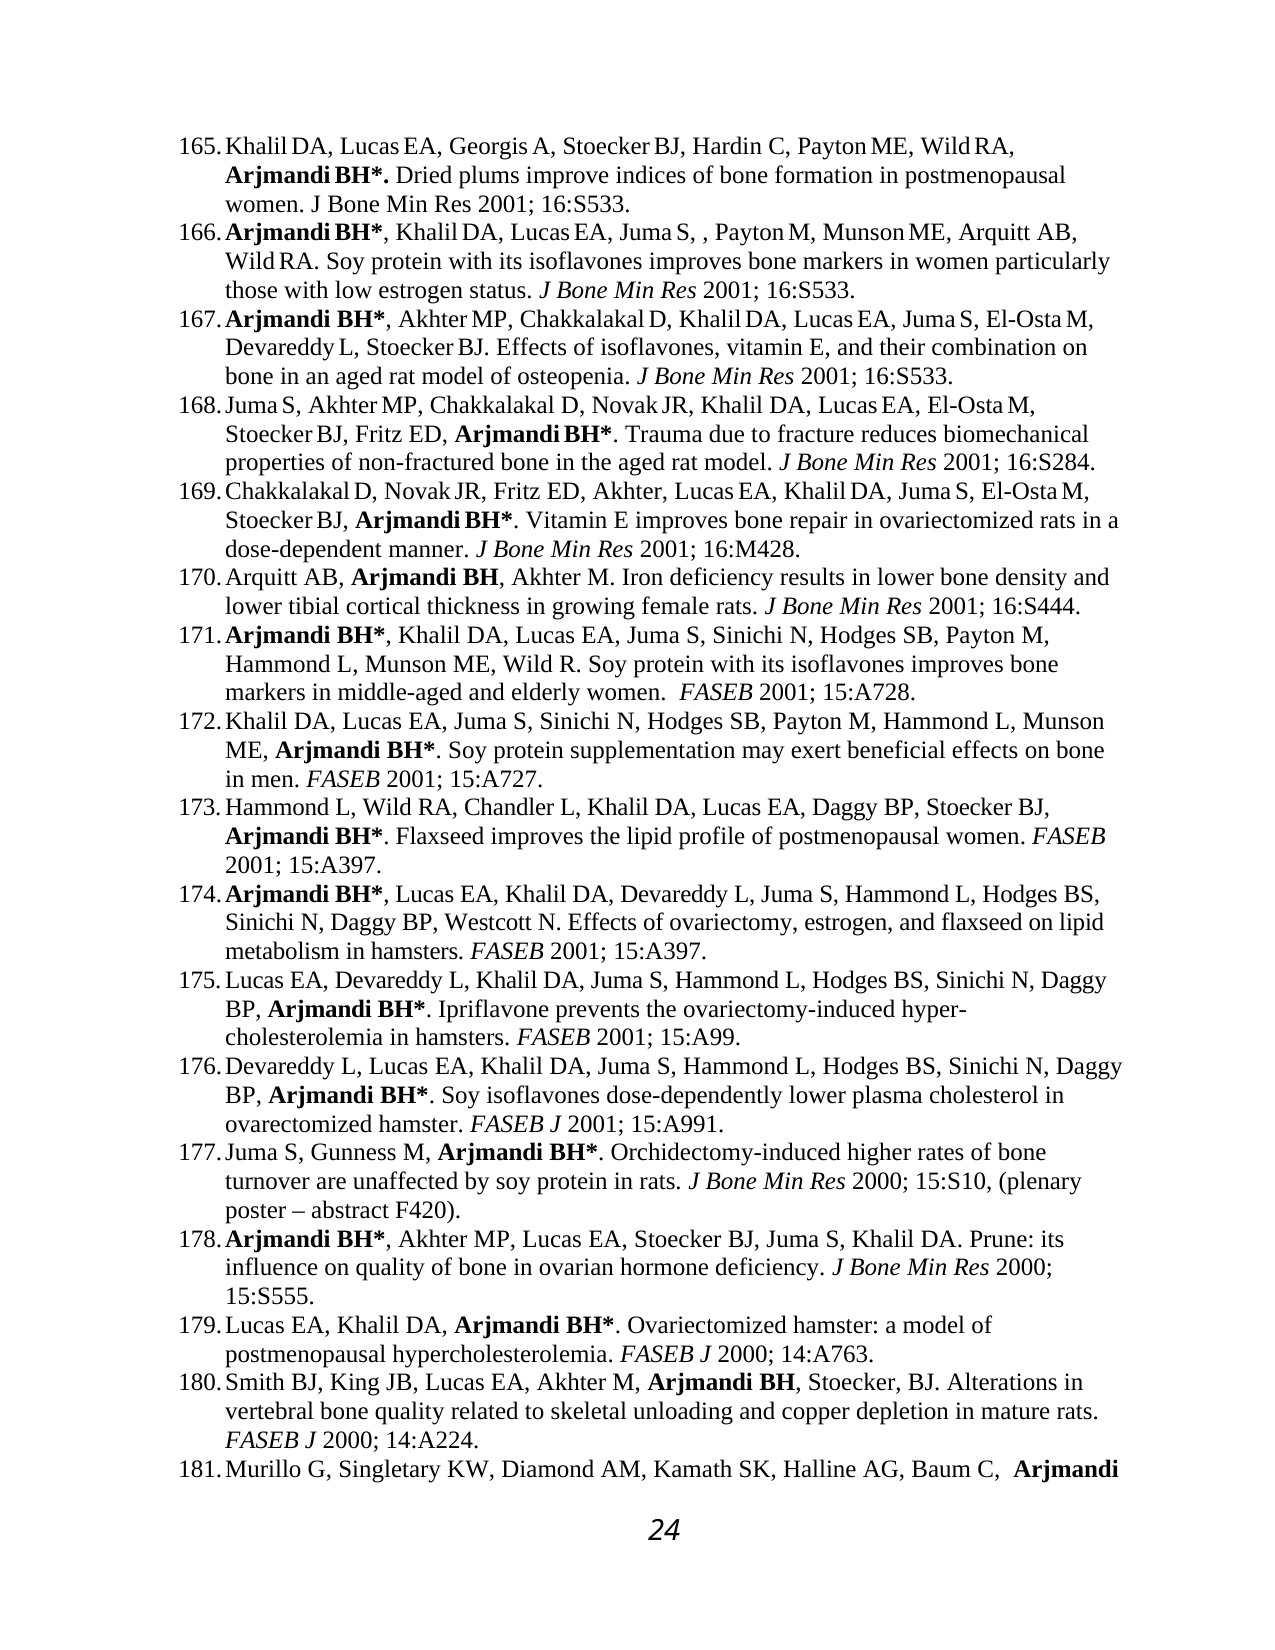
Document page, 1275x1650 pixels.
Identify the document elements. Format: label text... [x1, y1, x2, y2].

list Arjmandi BH*, Akhter MP, Lucas EA, Stoecker BJ, Juma S, Khalil DA. Prune: its influence on quality of bone in ovarian hormone deficiency. J Bone Min Res 2000; 15:S555. [178, 1224, 1125, 1310]
list Chakkalakal D, Novak JR, Fritz ED, Akhter, Lucas EA, Khalil DA, Juma S, El-Osta M, Stoecker BJ, Arjmandi BH*. Vitamin E improves bone repair in ovariectomized rats in a dose-dependent manner. J Bone Min Res 2001; 16:M428. [178, 476, 1125, 562]
list Arjmandi BH*, Khalil DA, Lucas EA, Juma S, , Payton M, Munson ME, Arquitt AB, Wild RA. Soy protein with its isoflavones improves bone markers in women particularly those with low estrogen status. J Bone Min Res 2001; 16:S533. [178, 217, 1125, 304]
list Devareddy L, Lucas EA, Khalil DA, Juma S, Hammond L, Hodges BS, Sinichi N, Daggy BP, Arjmandi BH*. Soy isoflavones dose-dependently lower plasma cholesterol in ovarectomized hamster. FASEB J 2001; 15:A991. [178, 1051, 1125, 1137]
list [178, 1454, 1125, 1482]
list Lucas EA, Khalil DA, Arjmandi BH*. Ovariectomized hamster: a model of postmenopausal hypercholesterolemia. FASEB J 2000; 14:A763. [178, 1310, 1125, 1367]
list Khalil DA, Lucas EA, Juma S, Sinichi N, Hodges SB, Payton M, Hammond L, Munson ME, Arjmandi BH*. Soy protein supplementation may exert beneficial effects on bone in men. FASEB 2001; 15:A727. [178, 706, 1125, 792]
list Arjmandi BH*, Akhter MP, Chakkalakal D, Khalil DA, Lucas EA, Juma S, El-Osta M, Devareddy L, Stoecker BJ. Effects of isoflavones, vitamin E, and their combination on bone in an aged rat model of osteopenia. J Bone Min Res 2001; 16:S533. [178, 304, 1125, 390]
list Lucas EA, Devareddy L, Khalil DA, Juma S, Hammond L, Hodges BS, Sinichi N, Daggy BP, Arjmandi BH*. Ipriflavone prevents the ovariectomy-induced hyper-cholesterolemia in hamsters. FASEB 2001; 15:A99. [178, 965, 1125, 1051]
list Juma S, Gunness M, Arjmandi BH*. Orchidectomy-induced higher rates of bone turnover are unaffected by soy protein in rats. J Bone Min Res 2000; 15:S10, (plenary poster – abstract F420). [178, 1137, 1125, 1224]
list Khalil DA, Lucas EA, Georgis A, Stoecker BJ, Hardin C, Payton ME, Wild RA, Arjmandi BH*. Dried plums improve indices of bone formation in postmenopausal women. J Bone Min Res 2001; 16:S533. [178, 131, 1125, 217]
list Juma S, Akhter MP, Chakkalakal D, Novak JR, Khalil DA, Lucas EA, El-Osta M, Stoecker BJ, Fritz ED, Arjmandi BH*. Trauma due to fracture reduces biomechanical properties of non-fractured bone in the aged rat model. J Bone Min Res 2001; 16:S284. [178, 390, 1125, 476]
list Arjmandi BH*, Lucas EA, Khalil DA, Devareddy L, Juma S, Hammond L, Hodges BS, Sinichi N, Daggy BP, Westcott N. Effects of ovariectomy, estrogen, and flaxseed on lipid metabolism in hamsters. FASEB 2001; 15:A397. [178, 879, 1125, 965]
list Smith BJ, King JB, Lucas EA, Akhter M, Arjmandi BH, Stoecker, BJ. Alterations in vertebral bone quality related to skeletal unloading and copper depletion in mature rats. FASEB J 2000; 14:A224. [178, 1367, 1125, 1454]
list Arjmandi BH*, Khalil DA, Lucas EA, Juma S, Sinichi N, Hodges SB, Payton M, Hammond L, Munson ME, Wild R. Soy protein with its isoflavones improves bone markers in middle-aged and elderly women. FASEB 2001; 15:A728. [178, 620, 1125, 706]
list Hammond L, Wild RA, Chandler L, Khalil DA, Lucas EA, Daggy BP, Stoecker BJ, Arjmandi BH*. Flaxseed improves the lipid profile of postmenopausal women. FASEB 2001; 15:A397. [178, 792, 1125, 879]
list Arquitt AB, Arjmandi BH, Akhter M. Iron deficiency results in lower bone density and lower tibial cortical thickness in growing female rats. J Bone Min Res 2001; 16:S444. [178, 562, 1125, 620]
